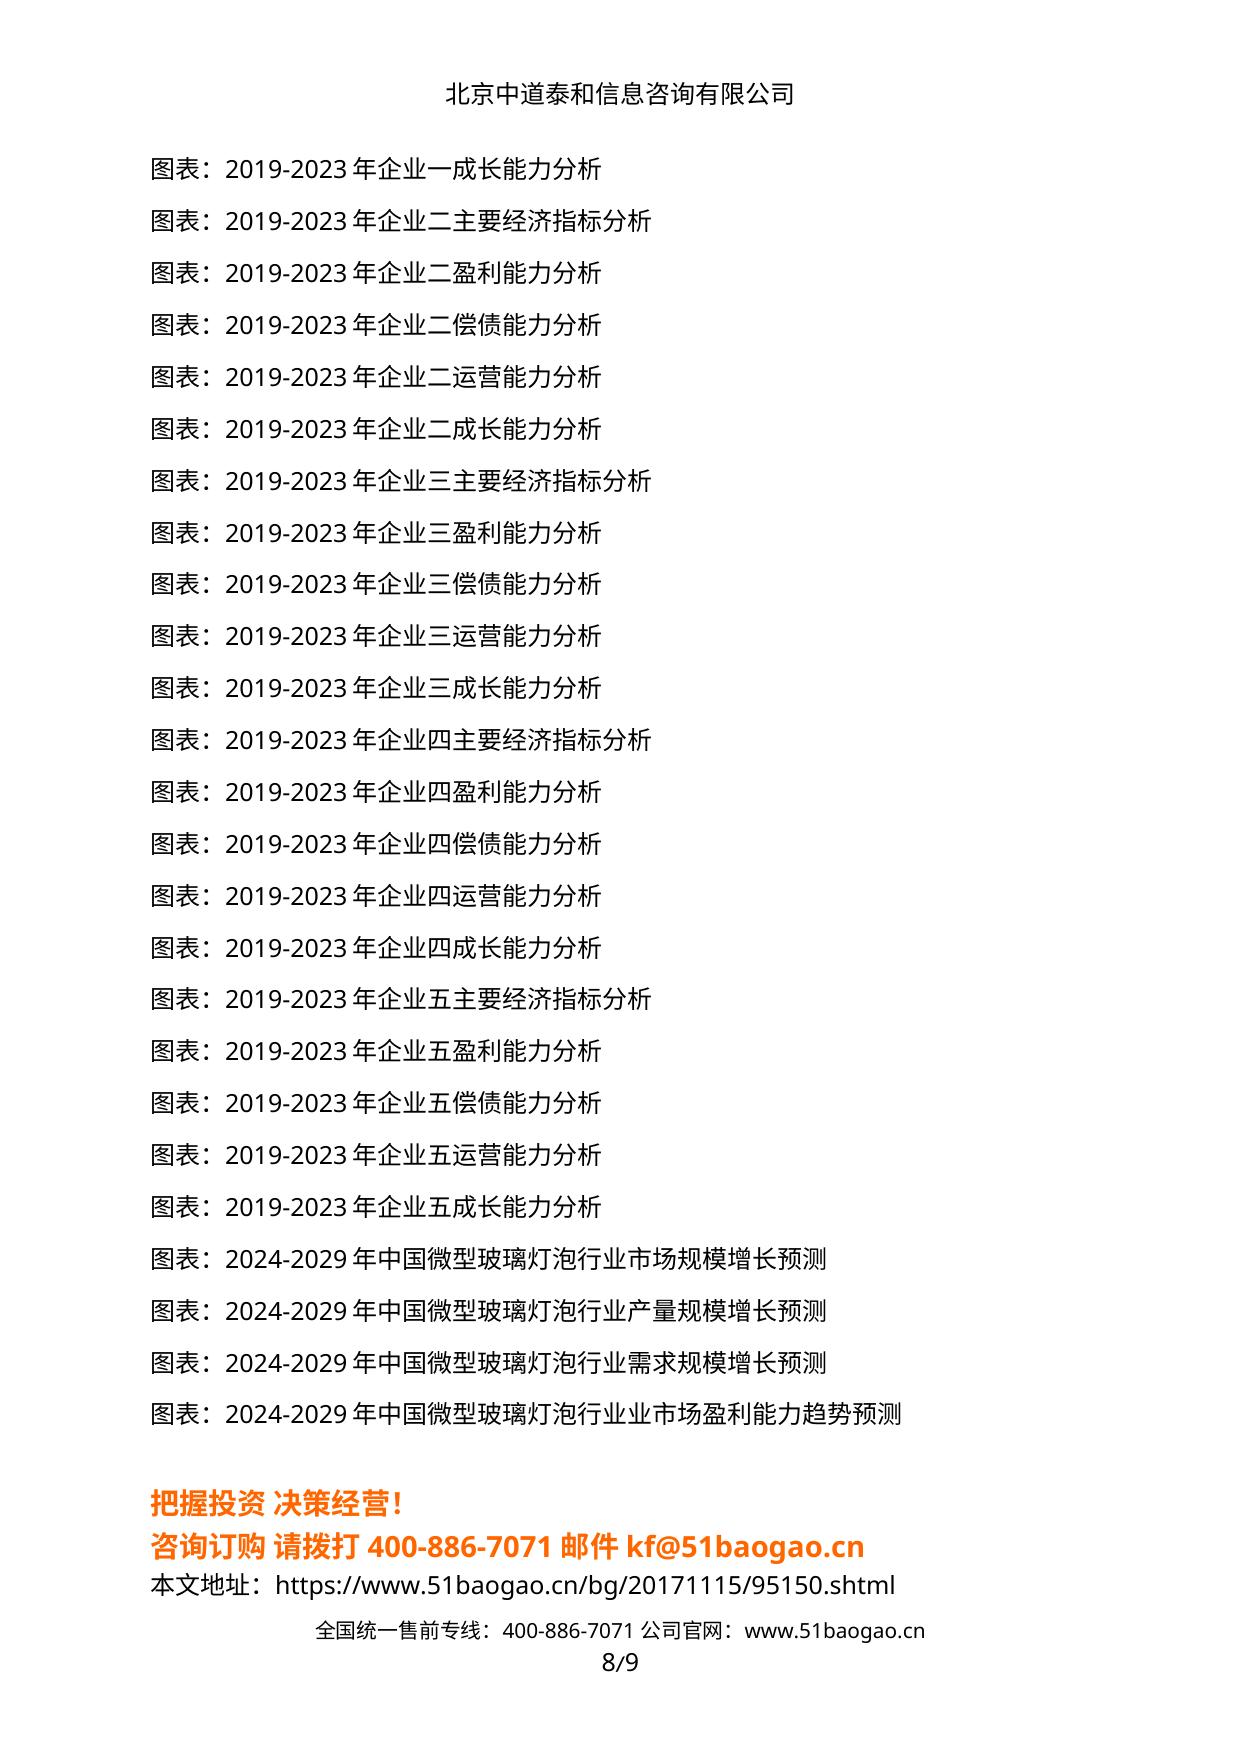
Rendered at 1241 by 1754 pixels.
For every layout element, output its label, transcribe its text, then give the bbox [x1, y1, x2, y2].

text 图表：2019-2023年企业二运营能力分析 [150, 357, 1090, 394]
text 图表：2024-2029年中国微型玻璃灯泡行业产量规模增长预测 [150, 1291, 1090, 1327]
text 图表：2019-2023年企业三偿债能力分析 [150, 565, 1090, 601]
text 图表：2019-2023年企业四运营能力分析 [150, 876, 1090, 912]
text 图表：2019-2023年企业二主要经济指标分析 [150, 202, 1090, 238]
text 图表：2019-2023年企业四盈利能力分析 [150, 772, 1090, 809]
text 图表：2024-2029年中国微型玻璃灯泡行业市场规模增长预测 [150, 1239, 1090, 1276]
text 图表：2019-2023年企业五盈利能力分析 [150, 1032, 1090, 1068]
text 图表：2019-2023年企业二成长能力分析 [150, 409, 1090, 446]
text 图表：2019-2023年企业五成长能力分析 [150, 1187, 1090, 1224]
text 图表：2019-2023年企业五主要经济指标分析 [150, 980, 1090, 1016]
text 图表：2024-2029年中国微型玻璃灯泡行业需求规模增长预测 [150, 1343, 1090, 1379]
text 图表：2019-2023年企业三运营能力分析 [150, 617, 1090, 653]
text 图表：2019-2023年企业三主要经济指标分析 [150, 461, 1090, 497]
text 把握投资 决策经营！咨询订购 请拨打 400-886-7071 邮件 kf@51baogao.cn本文地址：https://www.51baogao.cn/bg/20171115/95150.shtml [150, 1447, 1090, 1602]
text 图表：2019-2023年企业四主要经济指标分析 [150, 721, 1090, 757]
text 图表：2019-2023年企业四成长能力分析 [150, 928, 1090, 964]
text 图表：2019-2023年企业四偿债能力分析 [150, 824, 1090, 861]
text 图表：2019-2023年企业二盈利能力分析 [150, 254, 1090, 290]
text 图表：2019-2023年企业三盈利能力分析 [150, 513, 1090, 549]
text 图表：2019-2023年企业二偿债能力分析 [150, 306, 1090, 342]
text 图表：2024-2029年中国微型玻璃灯泡行业业市场盈利能力趋势预测 [150, 1395, 1090, 1431]
text 图表：2019-2023年企业三成长能力分析 [150, 669, 1090, 705]
text 图表：2019-2023年企业五偿债能力分析 [150, 1084, 1090, 1120]
text 图表：2019-2023年企业一成长能力分析 [150, 150, 1090, 186]
text 图表：2019-2023年企业五运营能力分析 [150, 1136, 1090, 1172]
